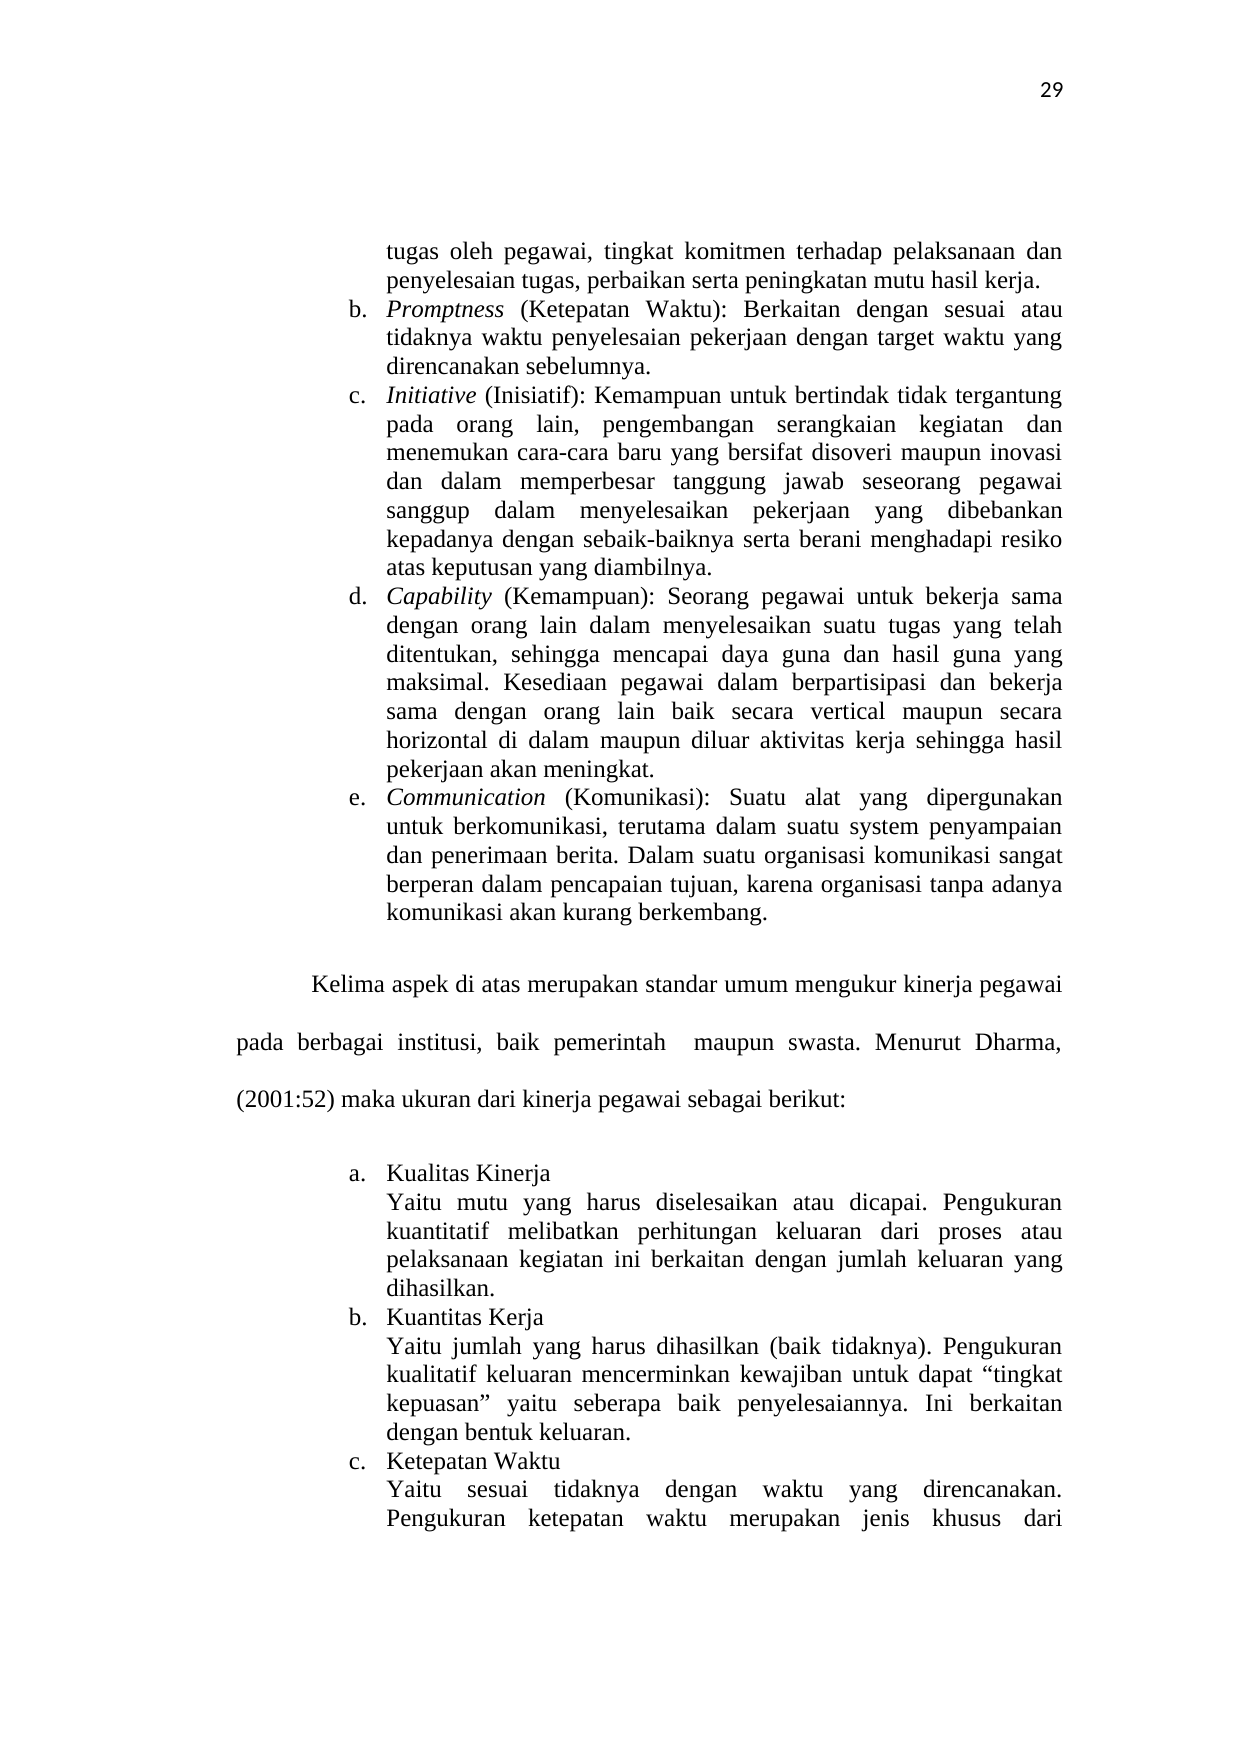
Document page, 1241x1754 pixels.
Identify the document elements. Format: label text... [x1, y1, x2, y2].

list Initiative (Inisiatif): Kemampuan untuk bertindak tidak tergantung pada orang lain, pengembangan serangkaian kegiatan dan menemukan cara-cara baru yang bersifat disoveri maupun inovasi dan dalam memperbesar tanggung jawab seseorang pegawai sanggup dalam menyelesaikan pekerjaan yang dibebankan kepadanya dengan sebaik-baiknya serta berani menghadapi resiko atas keputusan yang diambilnya. [349, 380, 1063, 581]
list Promptness (Ketepatan Waktu): Berkaitan dengan sesuai atau tidaknya waktu penyelesaian pekerjaan dengan target waktu yang direncanakan sebelumnya. [349, 294, 1063, 380]
list Kuantitas Kerja [349, 1302, 1063, 1331]
list Communication (Komunikasi): Suatu alat yang dipergunakan untuk berkomunikasi, terutama dalam suatu system penyampaian dan penerimaan berita. Dalam suatu organisasi komunikasi sangat berperan dalam pencapaian tujuan, karena organisasi tanpa adanya komunikasi akan kurang berkembang. [349, 782, 1063, 926]
list Capability (Kemampuan): Seorang pegawai untuk bekerja sama dengan orang lain dalam menyelesaikan suatu tugas yang telah ditentukan, sehingga mencapai daya guna dan hasil guna yang maksimal. Kesediaan pegawai dalam berpartisipasi dan bekerja sama dengan orang lain baik secara vertical maupun secara horizontal di dalam maupun diluar aktivitas kerja sehingga hasil pekerjaan akan meningkat. [349, 581, 1063, 782]
list Ketepatan Waktu [349, 1446, 1063, 1474]
text Kelima aspek di atas merupakan standar umum mengukur kinerja pegawai pada berbagai institusi, baik pemerintah maupun swasta. Menurut Dharma, (2001:52) maka ukuran dari kinerja pegawai sebagai berikut: [236, 969, 1063, 1113]
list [386, 1474, 1063, 1532]
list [349, 236, 1063, 294]
list Yaitu jumlah yang harus dihasilkan (baik tidaknya). Pengukuran kualitatif keluaran mencerminkan kewajiban untuk dapat “tingkat kepuasan” yaitu seberapa baik penyelesaiannya. Ini berkaitan dengan bentuk keluaran. [386, 1331, 1063, 1446]
list Yaitu mutu yang harus diselesaikan atau dicapai. Pengukuran kuantitatif melibatkan perhitungan keluaran dari proses atau pelaksanaan kegiatan ini berkaitan dengan jumlah keluaran yang dihasilkan. [386, 1187, 1063, 1302]
list Kualitas Kinerja [349, 1158, 1063, 1187]
